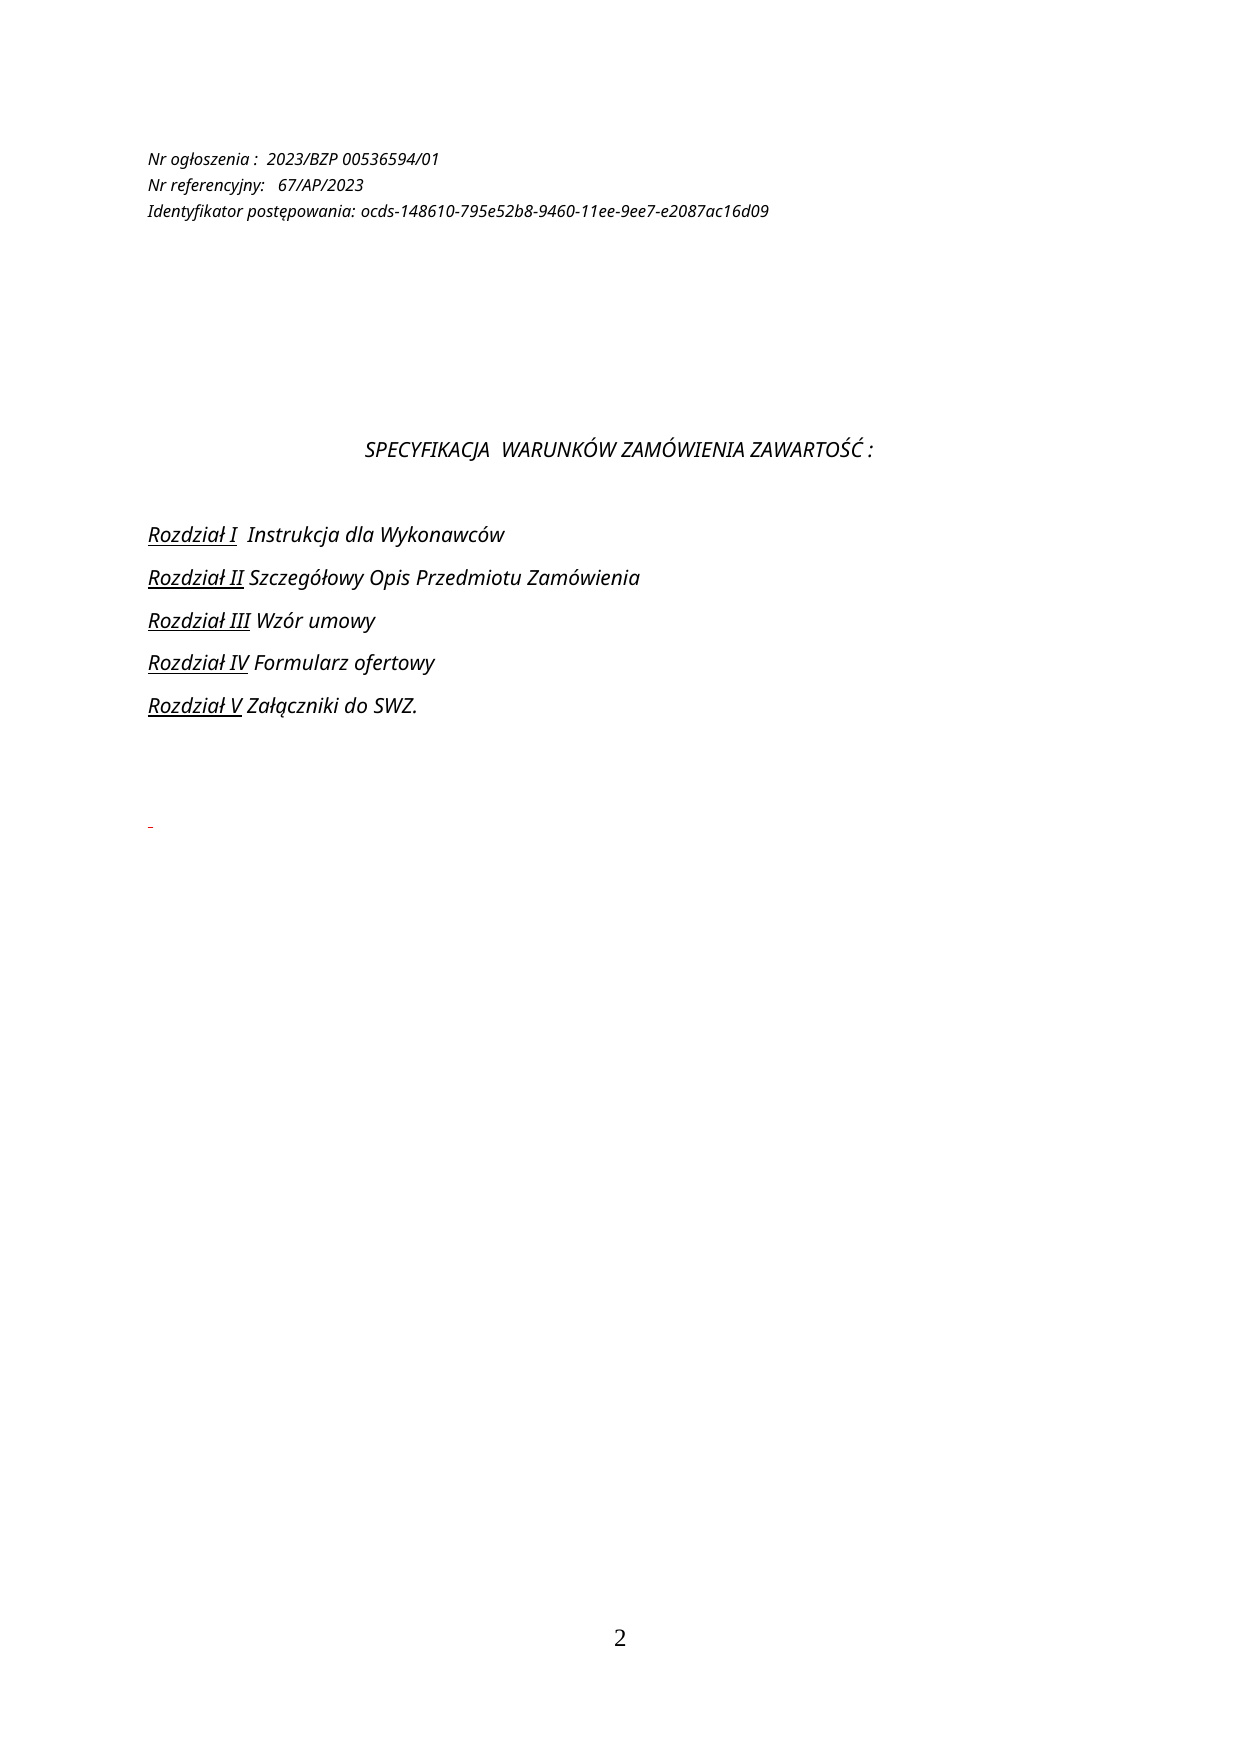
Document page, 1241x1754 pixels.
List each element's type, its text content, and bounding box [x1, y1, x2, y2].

text SPECYFIKACJA WARUNKÓW ZAMÓWIENIA ZAWARTOŚĆ : [148, 435, 1093, 464]
text Rozdział IV Formularz ofertowy [148, 648, 1093, 677]
text Rozdział V Załączniki do SWZ. [148, 691, 1093, 719]
text Rozdział II Szczegółowy Opis Przedmiotu Zamówienia [148, 563, 1093, 592]
text Rozdział III Wzór umowy [148, 606, 1093, 634]
text Identyfikator postępowania: ocds-148610-795e52b8-9460-11ee-9ee7-e2087ac16d09 [148, 200, 1087, 222]
text Nr referencyjny: 67/AP/2023 [148, 174, 1093, 196]
text Rozdział I Instrukcja dla Wykonawców [148, 521, 1093, 549]
text Nr ogłoszenia : 2023/BZP 00536594/01 [148, 148, 1093, 170]
